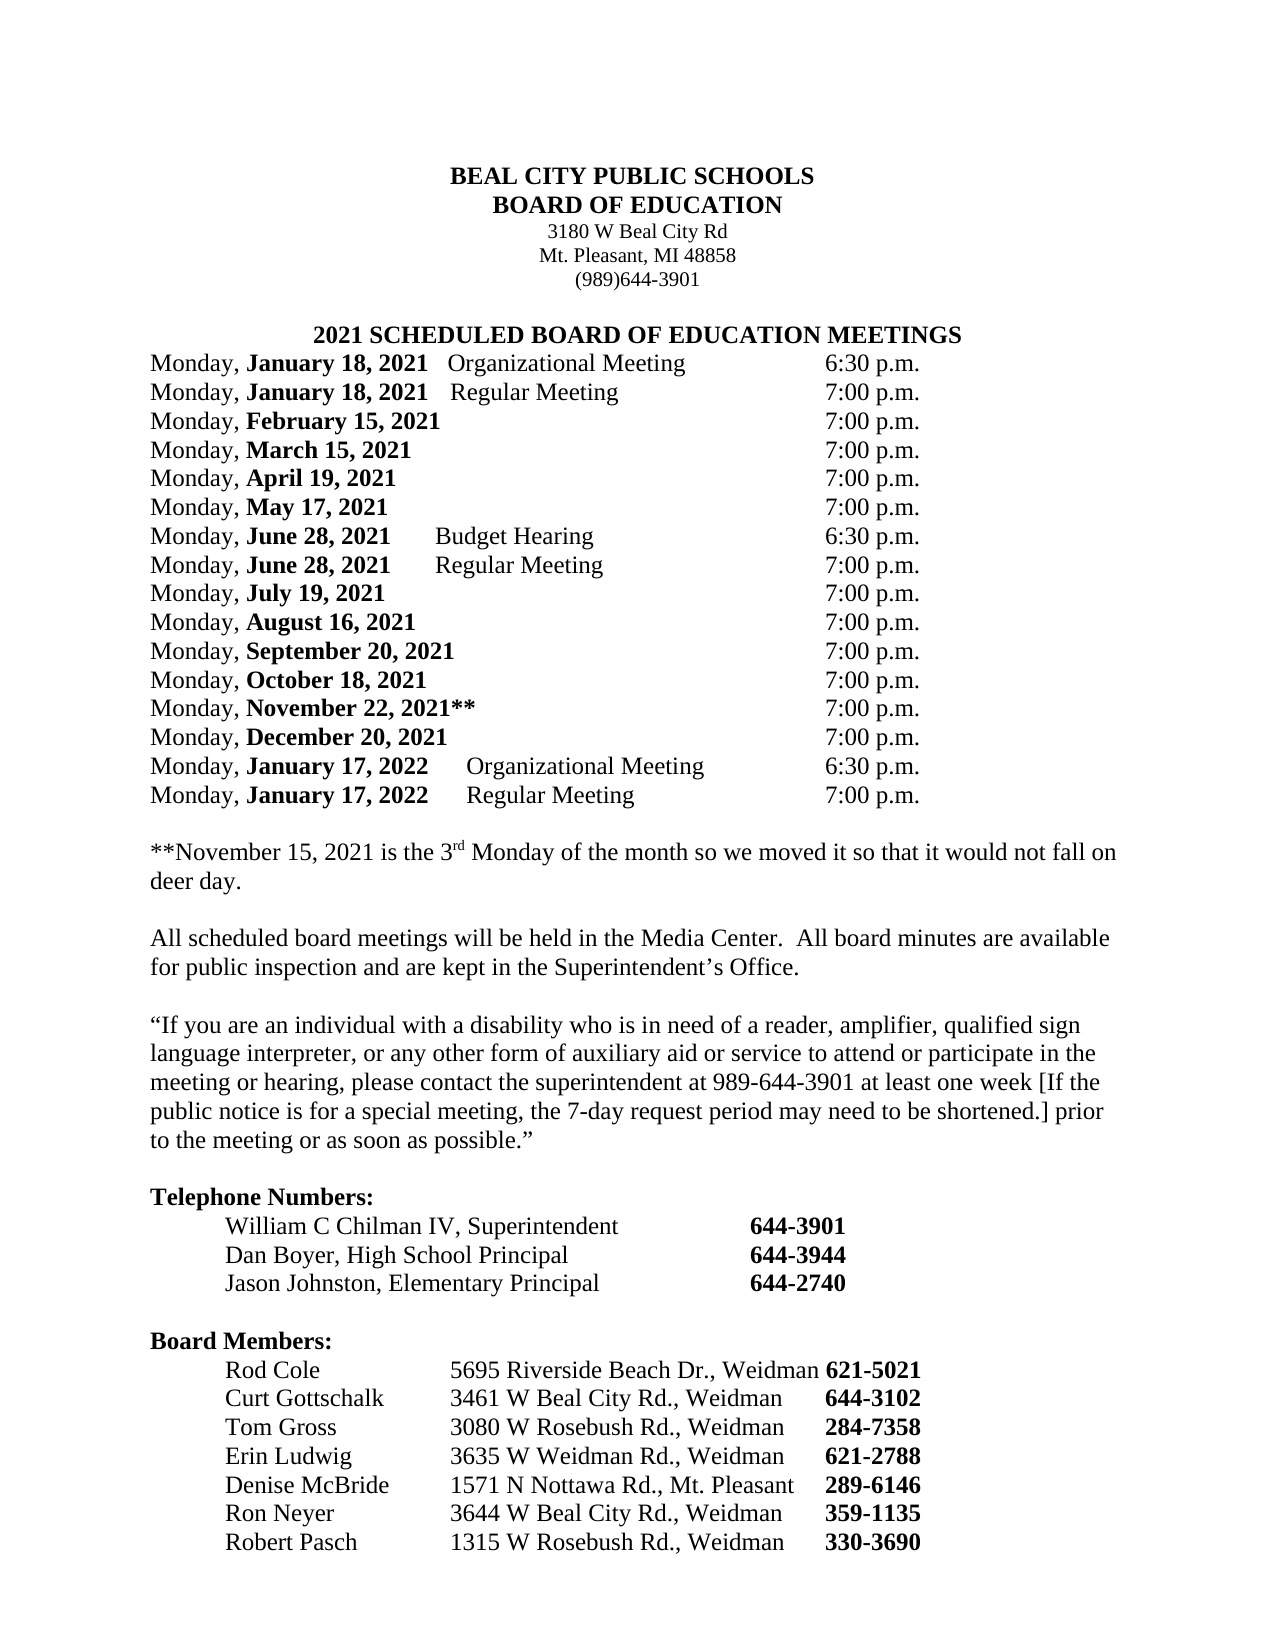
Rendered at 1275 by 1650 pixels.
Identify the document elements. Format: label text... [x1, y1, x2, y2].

text Monday, January 17, 2022 Regular Meeting 7:00 p.m. [150, 780, 1125, 808]
text Monday, September 20, 2021 7:00 p.m. [150, 636, 1125, 665]
text Monday, January 17, 2022 Organizational Meeting 6:30 p.m. [150, 751, 1125, 780]
text Curt Gottschalk 3461 W Beal City Rd., Weidman 644-3102 [150, 1383, 1125, 1412]
text Dan Boyer, High School Principal 644-3944 [150, 1240, 1125, 1268]
text Monday, July 19, 2021 7:00 p.m. [150, 578, 1125, 607]
text 2021 SCHEDULED BOARD OF EDUCATION MEETINGS [150, 320, 1125, 348]
text William C Chilman IV, Superintendent 644-3901 [150, 1211, 1125, 1240]
text Monday, April 19, 2021 7:00 p.m. [150, 463, 1125, 492]
text All scheduled board meetings will be held in the Media Center. All board minutes are available for public inspection and are kept in the Superintendent’s Office. [150, 923, 1125, 981]
text Monday, May 17, 2021 7:00 p.m. [150, 492, 1125, 521]
text (989)644-3901 [150, 267, 1125, 291]
text Monday, January 18, 2021 Regular Meeting 7:00 p.m. [150, 377, 1125, 406]
text Jason Johnston, Elementary Principal 644-2740 [150, 1268, 1125, 1297]
text **November 15, 2021 is the 3rd Monday of the month so we moved it so that it would not fall on deer day. [150, 837, 1125, 895]
text Erin Ludwig 3635 W Weidman Rd., Weidman 621-2788 [150, 1441, 1125, 1470]
text “If you are an individual with a disability who is in need of a reader, amplifier, qualified sign language interpreter, or any other form of auxiliary aid or service to attend or participate in the meeting or hearing, please contact the superintendent at 989-644-3901 at least one week [If the public notice is for a special meeting, the 7-day request period may need to be shortened.] prior to the meeting or as soon as possible.” [150, 1010, 1125, 1153]
text Monday, November 22, 2021** 7:00 p.m. [150, 693, 1125, 722]
text 3180 W Beal City Rd [150, 219, 1125, 243]
text Board Members: [150, 1326, 1125, 1355]
text Tom Gross 3080 W Rosebush Rd., Weidman 284-7358 [150, 1412, 1125, 1441]
text Mt. Pleasant, MI 48858 [150, 243, 1125, 267]
text Ron Neyer 3644 W Beal City Rd., Weidman 359-1135 [150, 1498, 1125, 1527]
text Monday, March 15, 2021 7:00 p.m. [150, 435, 1125, 463]
text Monday, January 18, 2021 Organizational Meeting 6:30 p.m. [150, 348, 1125, 377]
text Monday, October 18, 2021 7:00 p.m. [150, 665, 1125, 693]
text BEAL CITY PUBLIC SCHOOLS [375, 161, 1125, 190]
text Denise McBride 1571 N Nottawa Rd., Mt. Pleasant 289-6146 [150, 1470, 1125, 1498]
text Monday, August 16, 2021 7:00 p.m. [150, 607, 1125, 636]
text Robert Pasch 1315 W Rosebush Rd., Weidman 330-3690 [150, 1527, 1125, 1556]
text Monday, February 15, 2021 7:00 p.m. [150, 406, 1125, 435]
text Monday, December 20, 2021 7:00 p.m. [150, 722, 1125, 751]
text Rod Cole 5695 Riverside Beach Dr., Weidman 621-5021 [150, 1355, 1125, 1383]
text Monday, June 28, 2021 Budget Hearing 6:30 p.m. [150, 521, 1125, 550]
text Monday, June 28, 2021 Regular Meeting 7:00 p.m. [150, 550, 1125, 578]
text BOARD OF EDUCATION [150, 190, 1125, 219]
text Telephone Numbers: [150, 1182, 1125, 1211]
